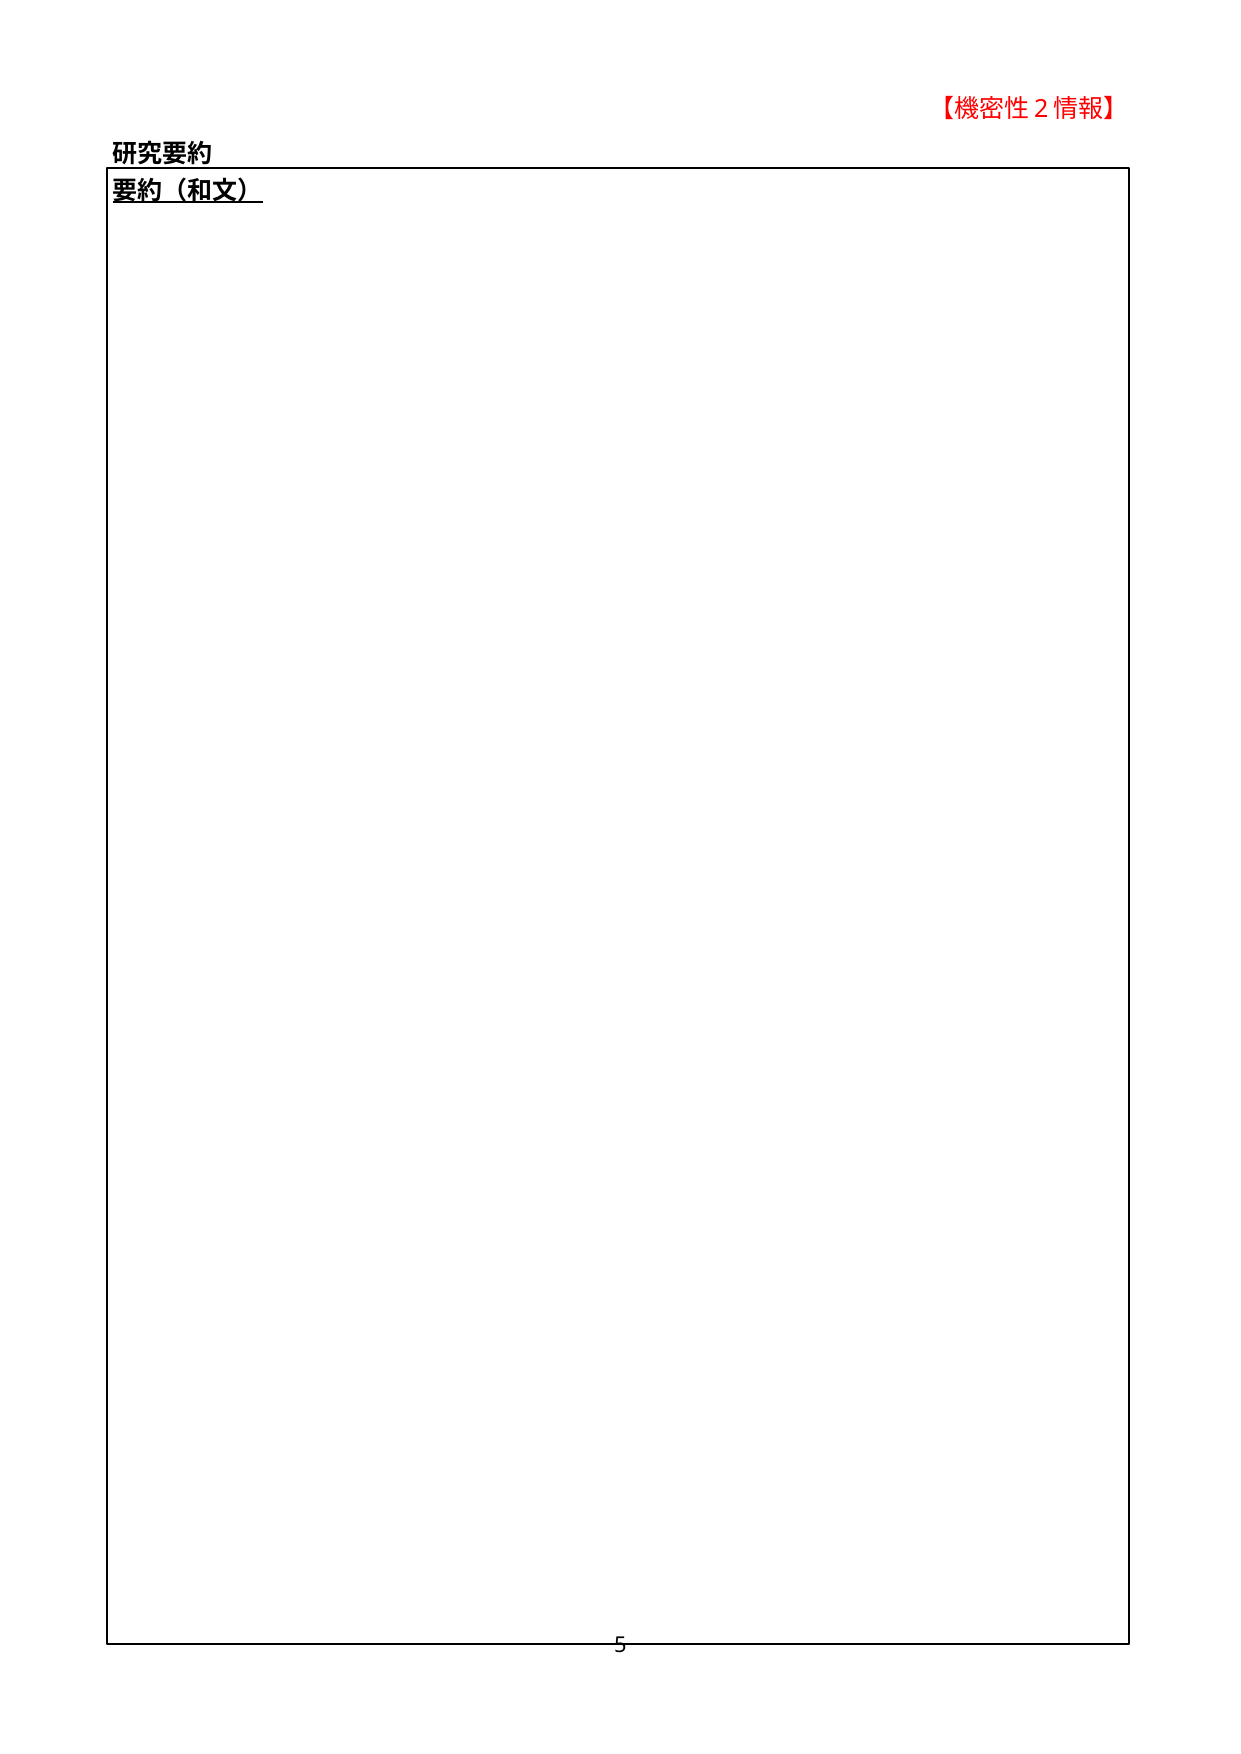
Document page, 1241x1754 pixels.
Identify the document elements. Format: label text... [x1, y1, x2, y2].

text 研究要約 [112, 134, 1128, 170]
text 要約（和文） [112, 170, 1128, 206]
